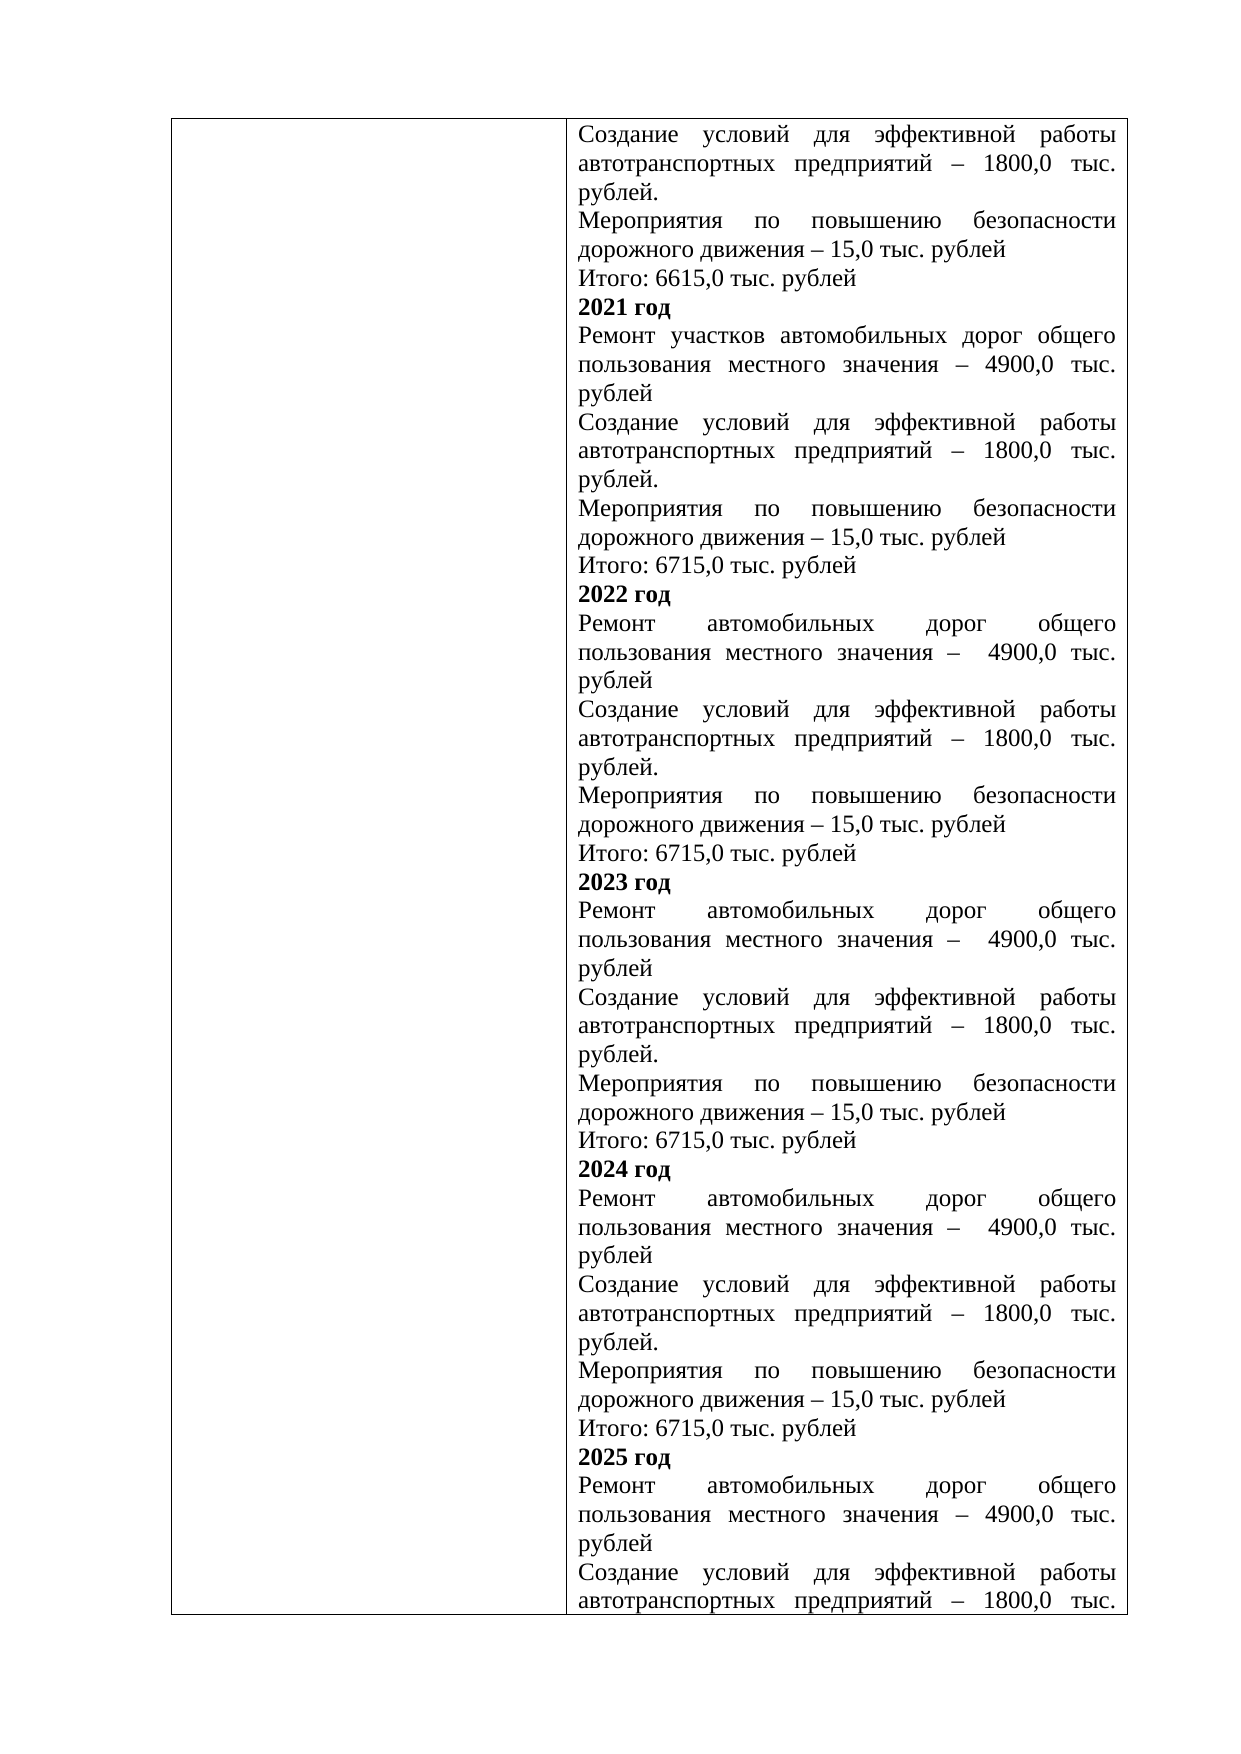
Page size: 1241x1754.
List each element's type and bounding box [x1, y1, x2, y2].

table_cell [172, 119, 566, 1614]
table_cell [567, 119, 1127, 1614]
